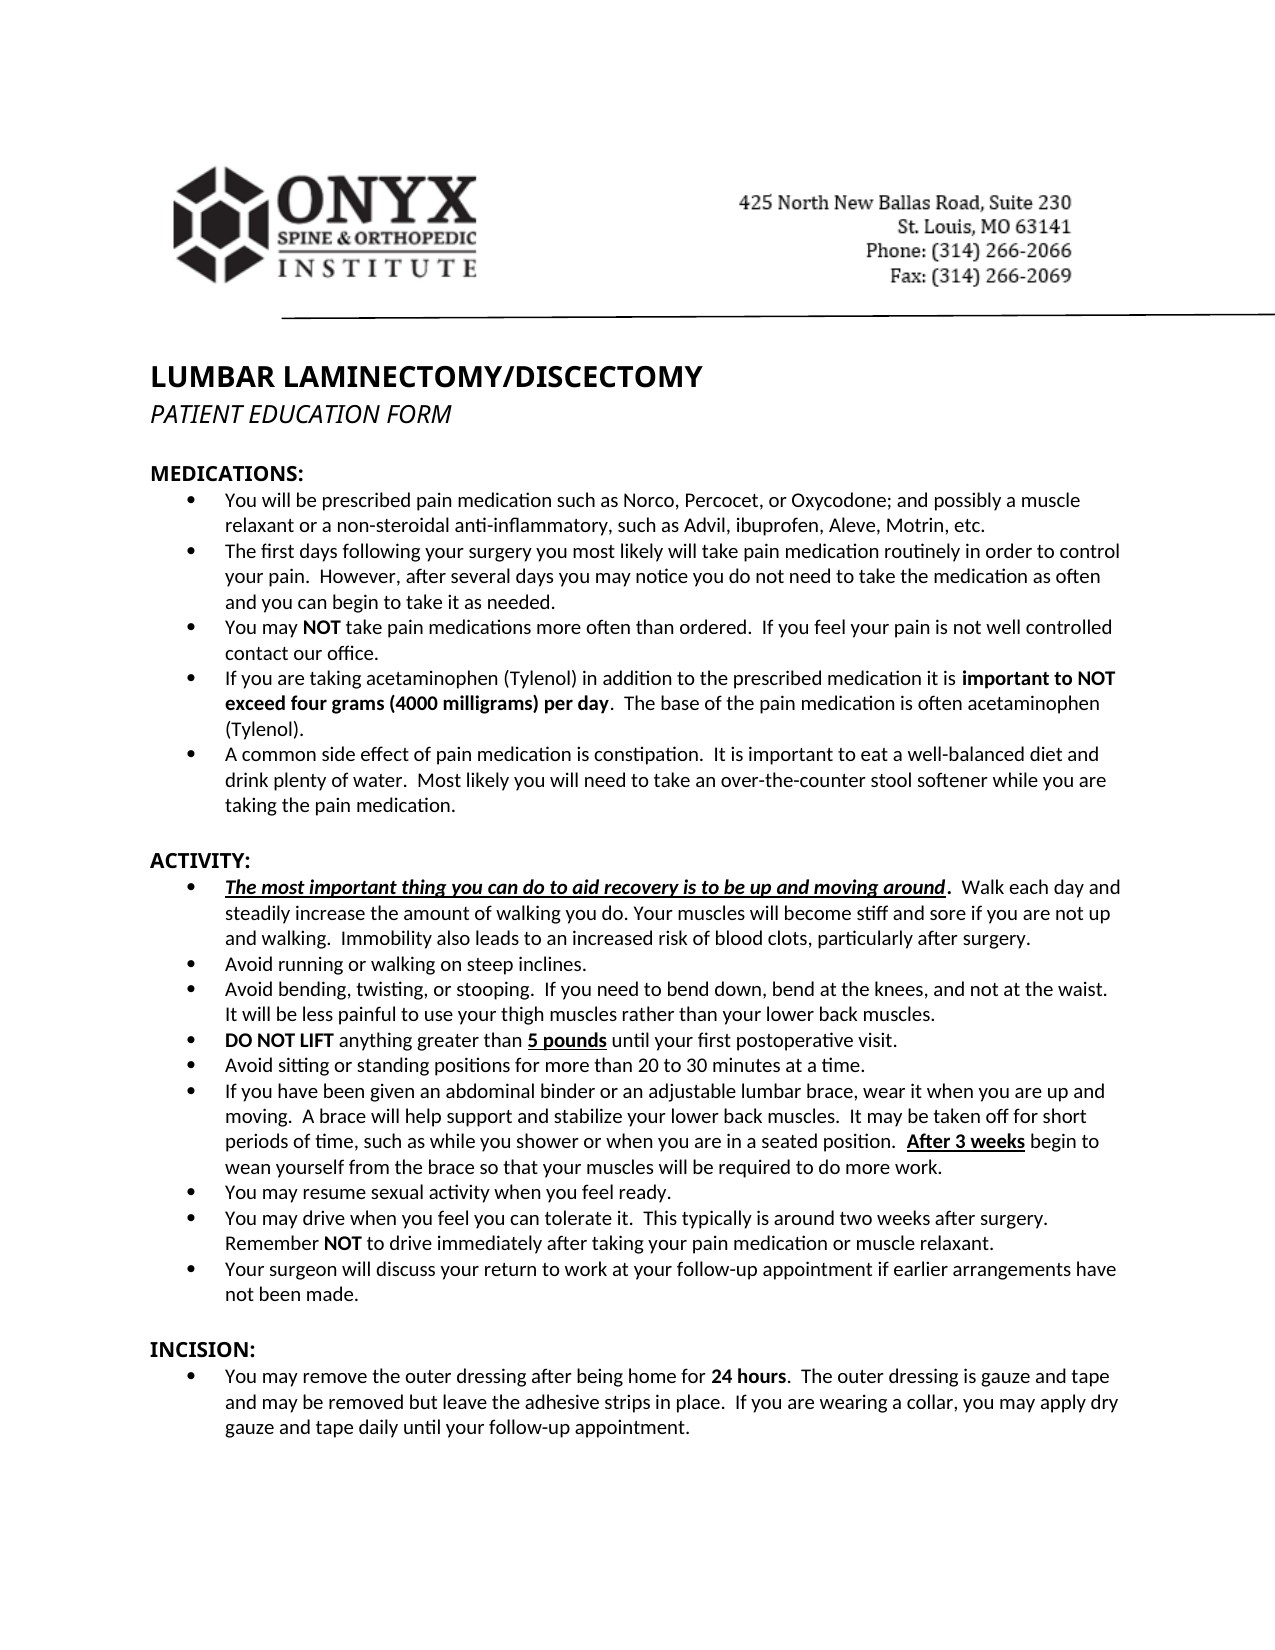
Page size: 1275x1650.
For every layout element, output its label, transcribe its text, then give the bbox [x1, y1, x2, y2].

list DO NOT LIFT anything greater than 5 pounds until your first postoperative visit. [187, 1027, 1125, 1052]
list You will be prescribed pain medication such as Norco, Percocet, or Oxycodone; and possibly a muscle relaxant or a non-steroidal anti-inflammatory, such as Advil, ibuprofen, Aleve, Motrin, etc. [187, 487, 1125, 538]
picture [150, 150, 1125, 301]
text MEDICATIONS: [150, 459, 1125, 487]
text PATIENT EDUCATION FORM [150, 396, 1125, 430]
text ACTIVITY: [150, 846, 1125, 874]
list You may NOT take pain medications more often than ordered. If you feel your pain is not well controlled contact our office. [187, 614, 1125, 665]
list The most important thing you can do to aid recovery is to be up and moving around. Walk each day and steadily increase the amount of walking you do. Your muscles will become stiff and sore if you are not up and walking. Immobility also leads to an increased risk of blood clots, particularly after surgery. [187, 874, 1125, 951]
list Avoid sitting or standing positions for more than 20 to 30 minutes at a time. [187, 1052, 1125, 1078]
list A common side effect of pain medication is constipation. It is important to eat a well-balanced diet and drink plenty of water. Most likely you will need to take an over-the-counter stool softener while you are taking the pain medication. [187, 741, 1125, 818]
text INCISION: [150, 1335, 1125, 1363]
list The first days following your surgery you most likely will take pain medication routinely in order to control your pain. However, after several days you may notice you do not need to take the medication as often and you can begin to take it as needed. [187, 538, 1125, 614]
list You may remove the outer dressing after being home for 24 hours. The outer dressing is gauze and tape and may be removed but leave the adhesive strips in place. If you are wearing a collar, you may apply dry gauze and tape daily until your follow-up appointment. [187, 1363, 1125, 1440]
list Your surgeon will discuss your return to work at your follow-up appointment if earlier arrangements have not been made. [187, 1256, 1125, 1307]
text LUMBAR LAMINECTOMY/DISCECTOMY [150, 357, 1125, 396]
list If you are taking acetaminophen (Tylenol) in addition to the prescribed medication it is important to NOT exceed four grams (4000 milligrams) per day. The base of the pain medication is often acetaminophen (Tylenol). [187, 665, 1125, 741]
list Avoid bending, twisting, or stooping. If you need to bend down, bend at the knees, and not at the waist. It will be less painful to use your thigh muscles rather than your lower back muscles. [187, 976, 1125, 1027]
list Avoid running or walking on steep inclines. [187, 951, 1125, 976]
list You may drive when you feel you can tolerate it. This typically is around two weeks after surgery. Remember NOT to drive immediately after taking your pain medication or muscle relaxant. [187, 1205, 1125, 1256]
list If you have been given an abdominal binder or an adjustable lumbar brace, wear it when you are up and moving. A brace will help support and stabilize your lower back muscles. It may be taken off for short periods of time, such as while you shower or when you are in a seated position. After 3 weeks begin to wean yourself from the brace so that your muscles will be required to do more work. [187, 1078, 1125, 1179]
list You may resume sexual activity when you feel ready. [187, 1179, 1125, 1205]
